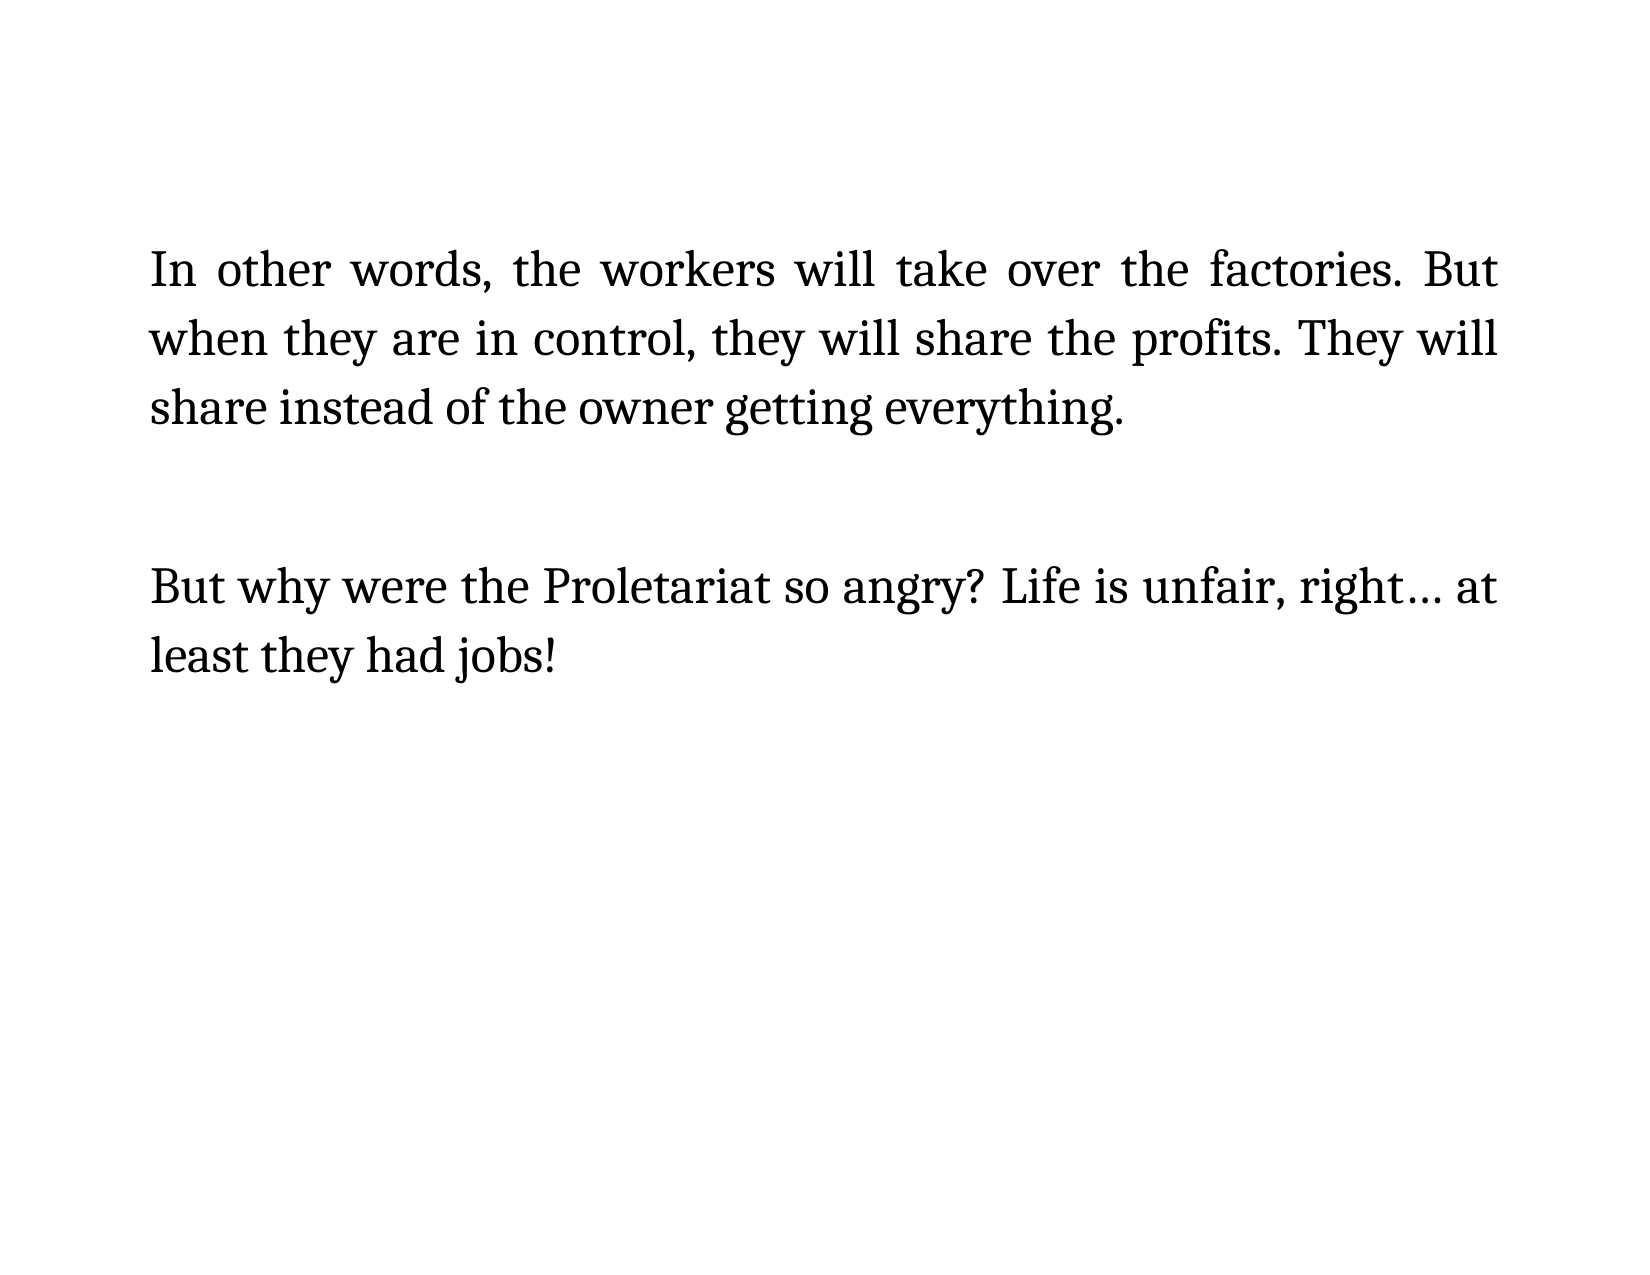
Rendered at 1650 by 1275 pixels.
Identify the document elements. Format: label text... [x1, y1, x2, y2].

text In other words, the workers will take over the factories. But when they are in control, they will share the profits. They will share instead of the owner getting everything. [150, 240, 1500, 437]
text But why were the Proletariat so angry? Life is unfair, right… at least they had jobs! [150, 557, 1500, 686]
